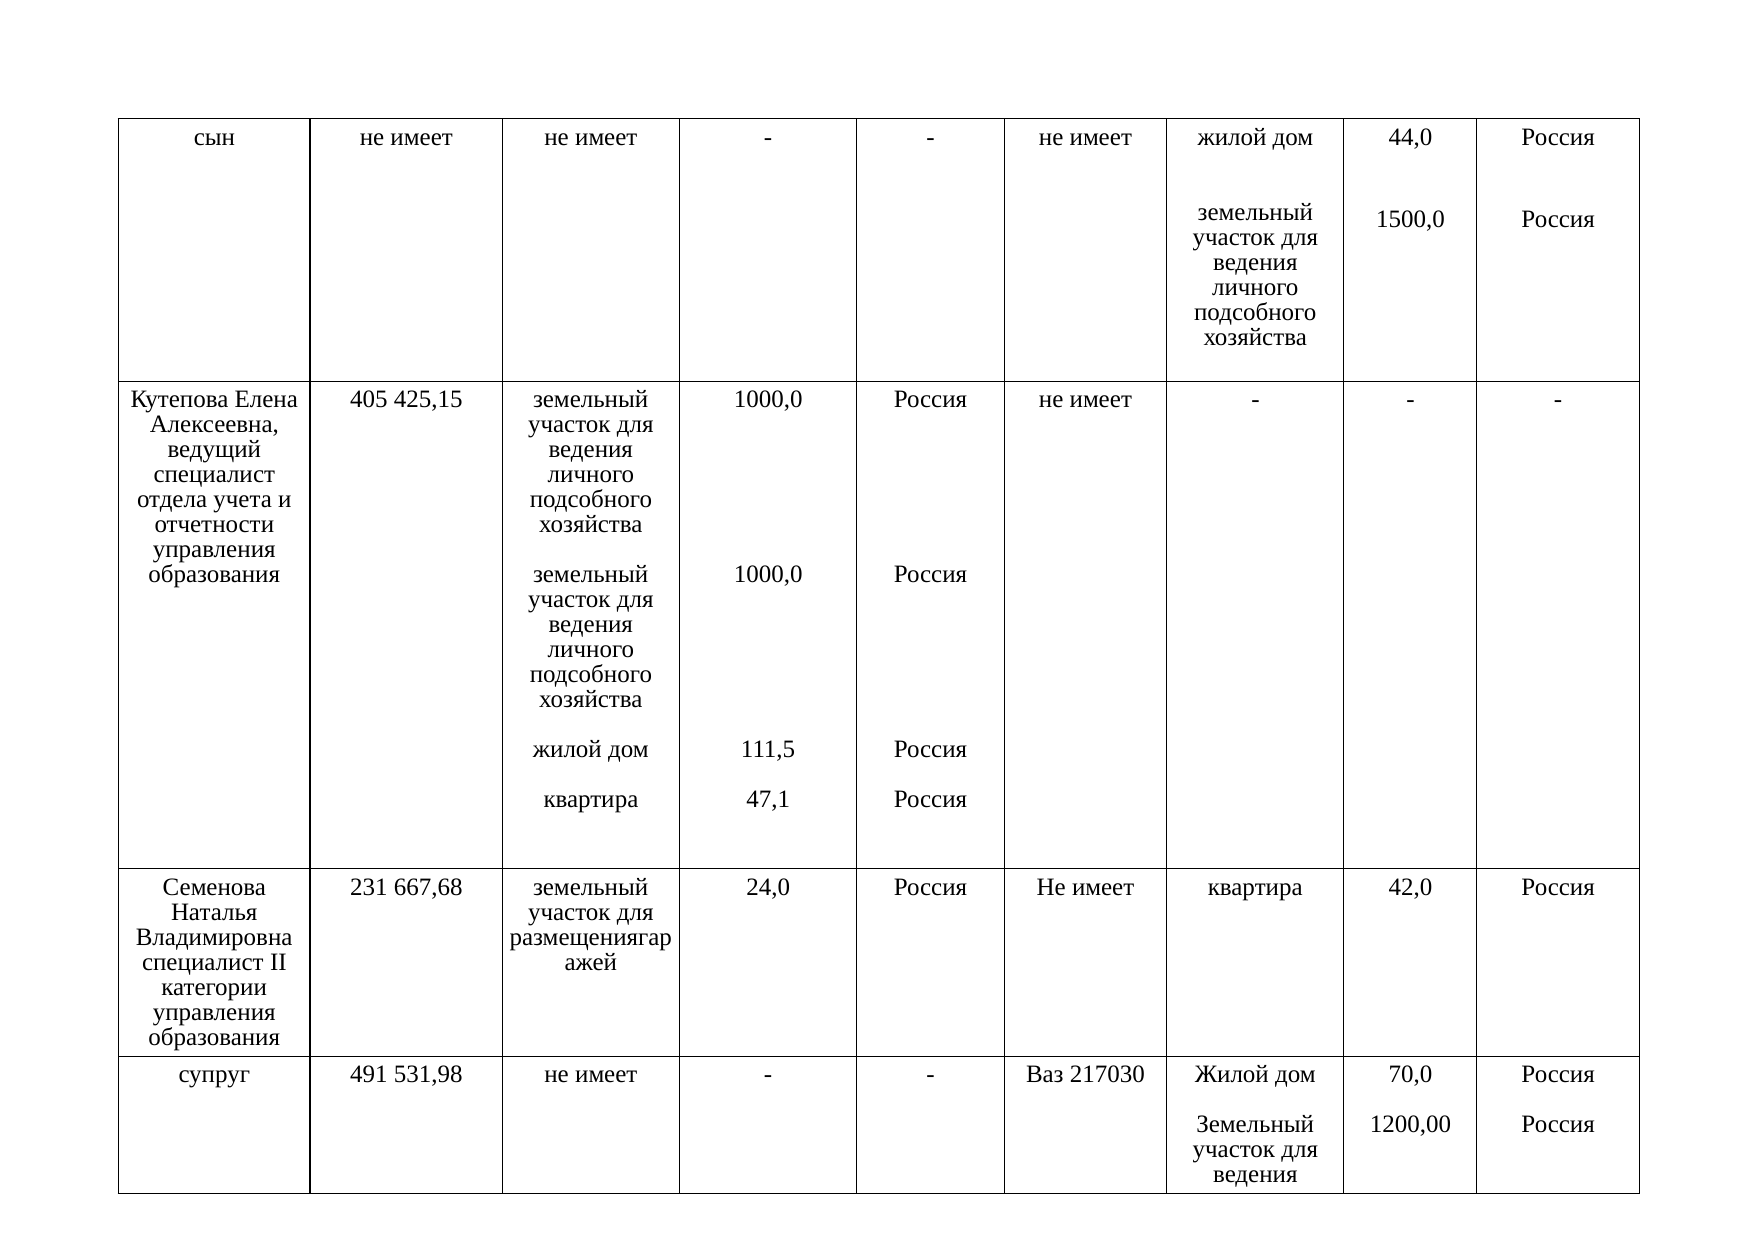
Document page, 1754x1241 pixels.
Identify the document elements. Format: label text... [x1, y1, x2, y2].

table_cell Семенова Наталья Владимировна специалист II категории управления образования [119, 869, 309, 1056]
table_cell 42,0 [1344, 869, 1476, 1056]
table_cell не имеет [1005, 382, 1166, 868]
table_cell Не имеет [1005, 869, 1166, 1056]
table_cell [1167, 1057, 1343, 1193]
table_cell не имеет [311, 119, 502, 381]
table_cell - [857, 1057, 1004, 1193]
table_cell Россия [1477, 869, 1639, 1056]
table_cell Россия Россия Россия Россия [857, 382, 1004, 868]
table_cell 231 667,68 [311, 869, 502, 1056]
table_cell сын [119, 119, 309, 381]
table_cell не имеет [503, 119, 679, 381]
table_cell земельный участок для размещениягаражей [503, 869, 679, 1056]
table_cell Кутепова Елена Алексеевна, ведущий специалист отдела учета и отчетности управления образования [119, 382, 309, 868]
table_cell - [680, 1057, 856, 1193]
table_cell не имеет [503, 1057, 679, 1193]
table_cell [1167, 119, 1343, 381]
table_cell 491 531,98 [311, 1057, 502, 1193]
table_cell 405 425,15 [311, 382, 502, 868]
table_cell - [857, 119, 1004, 381]
table_cell Россия [857, 869, 1004, 1056]
table_cell супруг [119, 1057, 309, 1193]
table_cell - [1167, 382, 1343, 868]
table_cell Россия Россия [1477, 119, 1639, 381]
table_cell Россия Россия [1477, 1057, 1639, 1193]
table_cell не имеет [1005, 119, 1166, 381]
table_cell квартира [1167, 869, 1343, 1056]
table_cell - [1344, 382, 1476, 868]
table_cell 44,0 1500,0 [1344, 119, 1476, 381]
table_cell земельный участок для ведения личного подсобного хозяйства земельный участок для ведения личного подсобного хозяйства жилой дом квартира [503, 382, 679, 868]
table_cell 24,0 [680, 869, 856, 1056]
table_cell 1000,0 1000,0 111,5 47,1 [680, 382, 856, 868]
table_cell 70,0 1200,00 [1344, 1057, 1476, 1193]
table_cell - [1477, 382, 1639, 868]
table_cell Ваз 217030 [1005, 1057, 1166, 1193]
table_cell - [680, 119, 856, 381]
